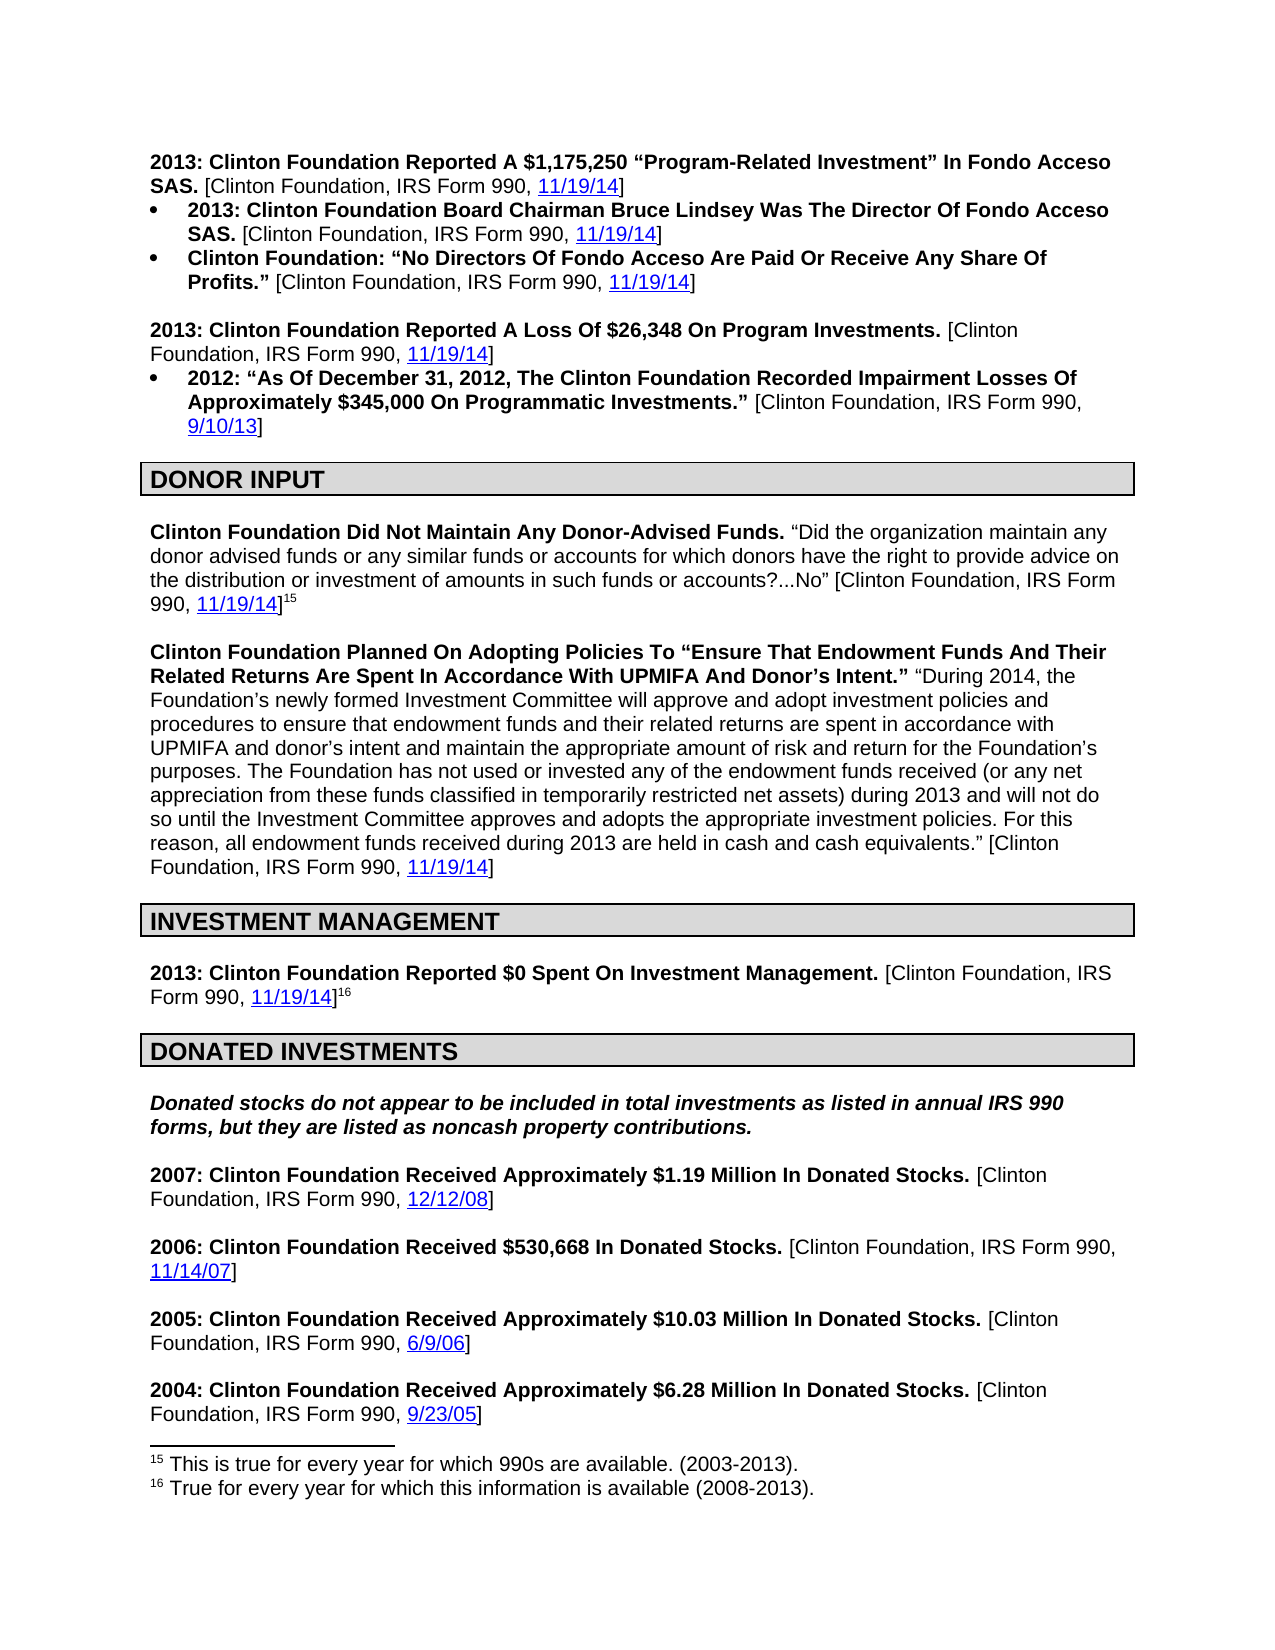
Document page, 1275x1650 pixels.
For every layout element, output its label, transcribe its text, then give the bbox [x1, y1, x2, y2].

subtitle INVESTMENT MANAGEMENT [142, 905, 1133, 935]
text 2012: “As Of December 31, 2012, The Clinton Foundation Recorded Impairment Losses Of Approximately $345,000 On Programmatic Investments.” [Clinton Foundation, IRS Form 990, 9/10/13] [150, 366, 1125, 438]
text 2006: Clinton Foundation Received $530,668 In Donated Stocks. [Clinton Foundation, IRS Form 990, 11/14/07] [150, 1234, 1125, 1282]
text 2007: Clinton Foundation Received Approximately $1.19 Million In Donated Stocks. [Clinton Foundation, IRS Form 990, 12/12/08] [150, 1163, 1125, 1211]
text 2013: Clinton Foundation Reported $0 Spent On Investment Management. [Clinton Foundation, IRS Form 990, 11/19/14] [150, 961, 1125, 1009]
text 2004: Clinton Foundation Received Approximately $6.28 Million In Donated Stocks. [Clinton Foundation, IRS Form 990, 9/23/05] [150, 1378, 1125, 1426]
text Clinton Foundation Planned On Adopting Policies To “Ensure That Endowment Funds And Their Related Returns Are Spent In Accordance With UPMIFA And Donor’s Intent.” “During 2014, the Foundation’s newly formed Investment Committee will approve and adopt investment policies and procedures to ensure that endowment funds and their related returns are spent in accordance with UPMIFA and donor’s intent and maintain the appropriate amount of risk and return for the Foundation’s purposes. The Foundation has not used or invested any of the endowment funds received (or any net appreciation from these funds classified in temporarily restricted net assets) during 2013 and will not do so until the Investment Committee approves and adopts the appropriate investment policies. For this reason, all endowment funds received during 2013 are held in cash and cash equivalents.” [Clinton Foundation, IRS Form 990, 11/19/14] [150, 639, 1125, 879]
subtitle DONATED INVESTMENTS [142, 1035, 1133, 1065]
text 2013: Clinton Foundation Reported A $1,175,250 “Program-Related Investment” In Fondo Acceso SAS. [Clinton Foundation, IRS Form 990, 11/19/14] [150, 150, 1125, 198]
text 2005: Clinton Foundation Received Approximately $10.03 Million In Donated Stocks. [Clinton Foundation, IRS Form 990, 6/9/06] [150, 1306, 1125, 1354]
text 2013: Clinton Foundation Reported A Loss Of $26,348 On Program Investments. [Clinton Foundation, IRS Form 990, 11/19/14] [150, 318, 1125, 366]
text Clinton Foundation: “No Directors Of Fondo Acceso Are Paid Or Receive Any Share Of Profits.” [Clinton Foundation, IRS Form 990, 11/19/14] [150, 246, 1125, 294]
text 2013: Clinton Foundation Board Chairman Bruce Lindsey Was The Director Of Fondo Acceso SAS. [Clinton Foundation, IRS Form 990, 11/19/14] [150, 198, 1125, 246]
subtitle DONOR INPUT [142, 463, 1133, 494]
text Clinton Foundation Did Not Maintain Any Donor-Advised Funds. “Did the organization maintain any donor advised funds or any similar funds or accounts for which donors have the right to provide advice on the distribution or investment of amounts in such funds or accounts?...No” [Clinton Foundation, IRS Form 990, 11/19/14] [150, 520, 1125, 616]
text Donated stocks do not appear to be included in total investments as listed in annual IRS 990 forms, but they are listed as noncash property contributions. [150, 1091, 1125, 1139]
